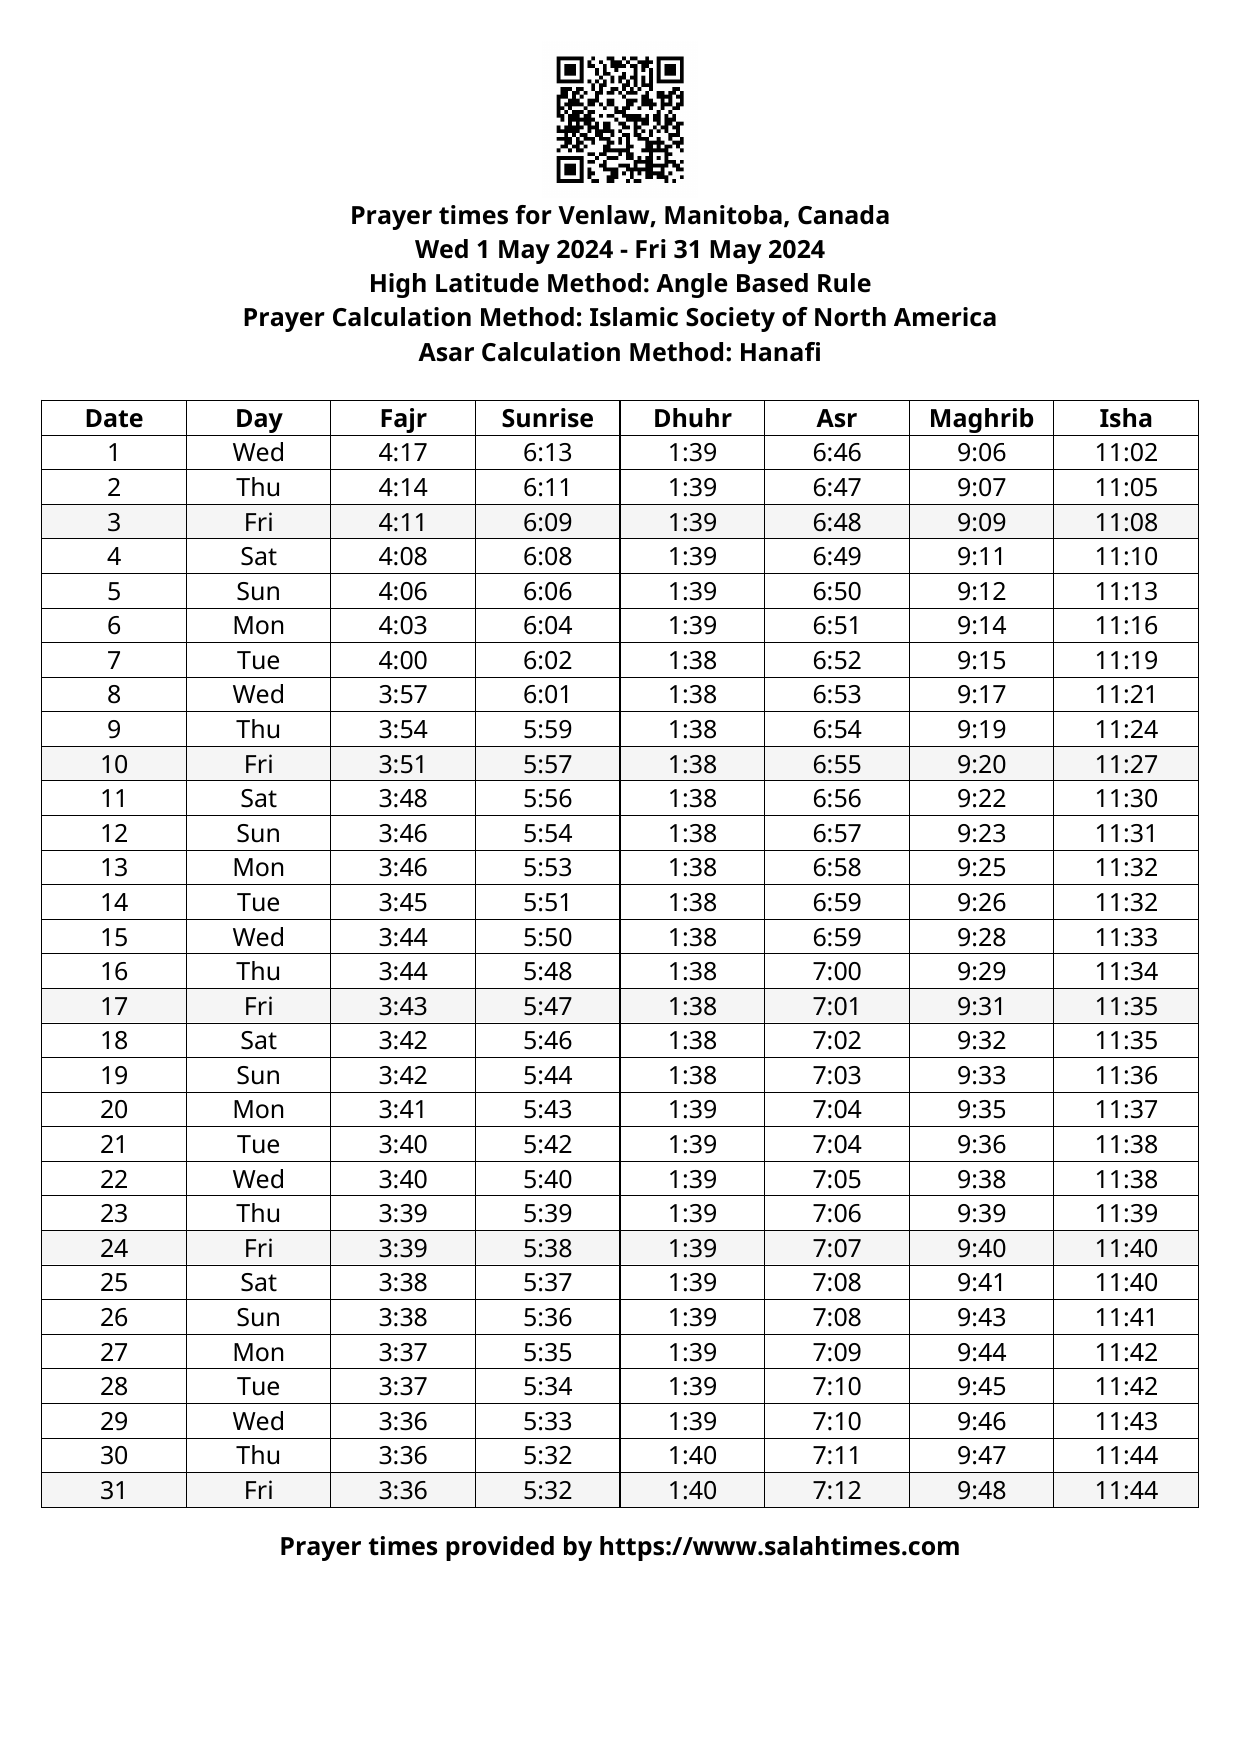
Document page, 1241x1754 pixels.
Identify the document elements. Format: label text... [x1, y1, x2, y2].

table_cell 6:08 [476, 539, 619, 573]
table_cell Mon [187, 851, 330, 884]
table_cell 1:39 [621, 436, 764, 469]
table_cell 1:39 [621, 1369, 764, 1403]
table_cell 24 [42, 1231, 186, 1264]
table_cell 15 [42, 920, 186, 953]
table_cell 9:35 [910, 1093, 1053, 1126]
table_cell 3:48 [331, 781, 475, 815]
table_cell 7:10 [765, 1404, 909, 1437]
table_cell 7:08 [765, 1266, 909, 1299]
table_cell 5:48 [476, 954, 619, 988]
table_cell 5 [42, 574, 186, 607]
table_cell 5:32 [476, 1473, 619, 1507]
table_cell 4:08 [331, 539, 475, 573]
table_cell 6:02 [476, 643, 619, 677]
picture [542, 41, 699, 198]
table_cell Wed [187, 436, 330, 469]
table_cell 3:38 [331, 1266, 475, 1299]
table_cell 27 [42, 1335, 186, 1368]
table_cell Tue [187, 1127, 330, 1161]
table_cell 6:58 [765, 851, 909, 884]
table_cell 1:39 [621, 1162, 764, 1195]
text Prayer Calculation Method: Islamic Society of North America [42, 300, 1198, 334]
table_cell 11:39 [1054, 1196, 1198, 1230]
table_cell 5:42 [476, 1127, 619, 1161]
table_cell Mon [187, 1335, 330, 1368]
table_cell 7:00 [765, 954, 909, 988]
table_cell Tue [187, 885, 330, 919]
table_cell 5:37 [476, 1266, 619, 1299]
table_cell 11:34 [1054, 954, 1198, 988]
table_cell 3:44 [331, 954, 475, 988]
table_cell 3:45 [331, 885, 475, 919]
table_cell 3:40 [331, 1127, 475, 1161]
table_cell 6:04 [476, 609, 619, 642]
table_cell 19 [42, 1058, 186, 1092]
table_cell 3:40 [331, 1162, 475, 1195]
table_cell 1:38 [621, 747, 764, 780]
table_cell 26 [42, 1300, 186, 1334]
table_cell 5:59 [476, 712, 619, 746]
table_cell 1:38 [621, 920, 764, 953]
table_cell 9:26 [910, 885, 1053, 919]
table_cell Tue [187, 643, 330, 677]
table_cell 1:39 [621, 1404, 764, 1437]
table_cell 3:36 [331, 1473, 475, 1507]
table_cell 11:42 [1054, 1369, 1198, 1403]
table_cell Sat [187, 1266, 330, 1299]
table_cell 9:22 [910, 781, 1053, 815]
table_cell 5:38 [476, 1231, 619, 1264]
table_cell 7:04 [765, 1127, 909, 1161]
table_cell 2 [42, 470, 186, 504]
table_cell 9:48 [910, 1473, 1053, 1507]
table_cell 9:31 [910, 989, 1053, 1022]
table_cell 1:39 [621, 505, 764, 538]
table_cell Tue [187, 1369, 330, 1403]
table_cell 11:16 [1054, 609, 1198, 642]
table_cell 9:40 [910, 1231, 1053, 1264]
table_cell 9:44 [910, 1335, 1053, 1368]
table_cell 6:55 [765, 747, 909, 780]
table_cell 9:43 [910, 1300, 1053, 1334]
table_cell 7:12 [765, 1473, 909, 1507]
table_cell 14 [42, 885, 186, 919]
table_cell 3:41 [331, 1093, 475, 1126]
table_cell 9:07 [910, 470, 1053, 504]
table_cell 16 [42, 954, 186, 988]
table_cell Thu [187, 1196, 330, 1230]
table_cell Thu [187, 470, 330, 504]
table_cell 6:50 [765, 574, 909, 607]
table_cell 3:37 [331, 1369, 475, 1403]
table_cell 9:15 [910, 643, 1053, 677]
table_cell 11:24 [1054, 712, 1198, 746]
table_cell Fri [187, 989, 330, 1022]
table_cell 21 [42, 1127, 186, 1161]
table_cell Wed [187, 920, 330, 953]
table_cell 6:48 [765, 505, 909, 538]
table_cell 5:56 [476, 781, 619, 815]
table_cell 7:02 [765, 1024, 909, 1057]
table_cell 11:13 [1054, 574, 1198, 607]
table_cell 29 [42, 1404, 186, 1437]
table_cell 7 [42, 643, 186, 677]
text Asar Calculation Method: Hanafi [42, 334, 1198, 368]
table_cell 5:36 [476, 1300, 619, 1334]
table_cell Fri [187, 1231, 330, 1264]
table_cell 5:51 [476, 885, 619, 919]
table_cell 3:46 [331, 816, 475, 849]
table_cell 9 [42, 712, 186, 746]
table_cell 4:17 [331, 436, 475, 469]
table_cell 11:37 [1054, 1093, 1198, 1126]
table_cell 11:38 [1054, 1127, 1198, 1161]
table_cell 9:23 [910, 816, 1053, 849]
table_cell 3:54 [331, 712, 475, 746]
table_cell 7:10 [765, 1369, 909, 1403]
table_cell 5:47 [476, 989, 619, 1022]
table_cell Mon [187, 1093, 330, 1126]
table_cell 5:46 [476, 1024, 619, 1057]
table_cell 7:06 [765, 1196, 909, 1230]
table_cell 11:02 [1054, 436, 1198, 469]
table_cell 1:38 [621, 781, 764, 815]
table_cell 11:19 [1054, 643, 1198, 677]
text Prayer times for Venlaw, Manitoba, Canada [42, 198, 1198, 232]
table_cell 7:09 [765, 1335, 909, 1368]
table_cell 7:04 [765, 1093, 909, 1126]
table_cell 1:39 [621, 609, 764, 642]
table_cell 25 [42, 1266, 186, 1299]
table_cell 11:10 [1054, 539, 1198, 573]
table_cell 3:46 [331, 851, 475, 884]
table_cell Wed [187, 1162, 330, 1195]
table_header Dhuhr [621, 401, 764, 434]
table_cell Sun [187, 816, 330, 849]
table_cell 9:09 [910, 505, 1053, 538]
table_cell 1:40 [621, 1473, 764, 1507]
table_cell 6:54 [765, 712, 909, 746]
table_cell 6 [42, 609, 186, 642]
table_cell 1:39 [621, 1127, 764, 1161]
table_cell 5:39 [476, 1196, 619, 1230]
table_cell 9:29 [910, 954, 1053, 988]
table_cell 6:11 [476, 470, 619, 504]
table_cell 9:28 [910, 920, 1053, 953]
table_cell 9:47 [910, 1439, 1053, 1472]
table_cell 1:38 [621, 989, 764, 1022]
table_cell 1:38 [621, 1058, 764, 1092]
table_cell 5:57 [476, 747, 619, 780]
table_cell Sun [187, 1058, 330, 1092]
table_cell 1:38 [621, 712, 764, 746]
table_cell 6:47 [765, 470, 909, 504]
table_cell 10 [42, 747, 186, 780]
table_cell 9:41 [910, 1266, 1053, 1299]
table_cell 5:40 [476, 1162, 619, 1195]
table_cell Fri [187, 747, 330, 780]
table_cell 30 [42, 1439, 186, 1472]
table_cell 9:36 [910, 1127, 1053, 1161]
table_cell 9:06 [910, 436, 1053, 469]
text High Latitude Method: Angle Based Rule [42, 266, 1198, 300]
table_header Isha [1054, 401, 1198, 434]
table_cell 5:43 [476, 1093, 619, 1126]
table_cell 6:46 [765, 436, 909, 469]
table_cell 3:51 [331, 747, 475, 780]
table_cell 11:33 [1054, 920, 1198, 953]
table_cell Sun [187, 1300, 330, 1334]
table_cell 6:13 [476, 436, 619, 469]
table_header Sunrise [476, 401, 619, 434]
table_cell 1:40 [621, 1439, 764, 1472]
table_cell 31 [42, 1473, 186, 1507]
table_cell 9:17 [910, 678, 1053, 711]
table_cell 9:19 [910, 712, 1053, 746]
table_cell Wed [187, 1404, 330, 1437]
table_cell 11:32 [1054, 851, 1198, 884]
table_cell 3:39 [331, 1231, 475, 1264]
table_cell 17 [42, 989, 186, 1022]
table_cell 11:31 [1054, 816, 1198, 849]
table_cell Thu [187, 712, 330, 746]
table_cell 1:38 [621, 1024, 764, 1057]
table_cell 11:05 [1054, 470, 1198, 504]
table_cell 5:53 [476, 851, 619, 884]
table_cell Sun [187, 574, 330, 607]
table_cell 1:39 [621, 1335, 764, 1368]
table_cell 20 [42, 1093, 186, 1126]
table_cell 3 [42, 505, 186, 538]
table_cell 28 [42, 1369, 186, 1403]
table_cell 11:43 [1054, 1404, 1198, 1437]
table_cell 5:50 [476, 920, 619, 953]
table_cell 6:01 [476, 678, 619, 711]
table_cell 1:38 [621, 851, 764, 884]
table_cell 7:07 [765, 1231, 909, 1264]
table_cell 1:38 [621, 678, 764, 711]
table_cell 6:09 [476, 505, 619, 538]
table_cell 11:40 [1054, 1266, 1198, 1299]
table_cell 1:39 [621, 1266, 764, 1299]
table_cell Sat [187, 1024, 330, 1057]
table_cell 6:59 [765, 885, 909, 919]
table_cell 6:49 [765, 539, 909, 573]
table_cell 9:12 [910, 574, 1053, 607]
table_cell 3:36 [331, 1439, 475, 1472]
table_cell 11:32 [1054, 885, 1198, 919]
table_header Day [187, 401, 330, 434]
table_cell 9:45 [910, 1369, 1053, 1403]
table_cell 12 [42, 816, 186, 849]
table_cell 7:11 [765, 1439, 909, 1472]
table_cell 5:33 [476, 1404, 619, 1437]
table_cell 6:53 [765, 678, 909, 711]
table_cell 1:39 [621, 470, 764, 504]
table_cell 11:36 [1054, 1058, 1198, 1092]
table_cell 7:05 [765, 1162, 909, 1195]
table_cell 5:32 [476, 1439, 619, 1472]
table_cell 11:40 [1054, 1231, 1198, 1264]
table_cell 4 [42, 539, 186, 573]
table_cell 7:01 [765, 989, 909, 1022]
table_cell 3:42 [331, 1058, 475, 1092]
table_cell 3:44 [331, 920, 475, 953]
table_cell Sat [187, 781, 330, 815]
table_cell 6:57 [765, 816, 909, 849]
table_cell 11:41 [1054, 1300, 1198, 1334]
table_cell 9:20 [910, 747, 1053, 780]
table_header Asr [765, 401, 909, 434]
table_cell 1:39 [621, 1300, 764, 1334]
table_cell 11:35 [1054, 1024, 1198, 1057]
table_cell 11:08 [1054, 505, 1198, 538]
table_cell 1:38 [621, 816, 764, 849]
table_cell 3:43 [331, 989, 475, 1022]
table_cell 6:06 [476, 574, 619, 607]
table_cell 4:14 [331, 470, 475, 504]
table_cell 1 [42, 436, 186, 469]
table_header Fajr [331, 401, 475, 434]
table_cell 11:35 [1054, 989, 1198, 1022]
table_header Date [42, 401, 186, 434]
table_cell 9:39 [910, 1196, 1053, 1230]
table_cell 11:38 [1054, 1162, 1198, 1195]
table_cell 6:51 [765, 609, 909, 642]
table_cell 9:11 [910, 539, 1053, 573]
table_cell 5:35 [476, 1335, 619, 1368]
table_cell 6:59 [765, 920, 909, 953]
table_cell Mon [187, 609, 330, 642]
table_cell 3:39 [331, 1196, 475, 1230]
table_cell 1:38 [621, 885, 764, 919]
table_cell 11:44 [1054, 1439, 1198, 1472]
table_cell 1:38 [621, 643, 764, 677]
table_cell 7:03 [765, 1058, 909, 1092]
text Wed 1 May 2024 - Fri 31 May 2024 [42, 232, 1198, 266]
table_cell 9:32 [910, 1024, 1053, 1057]
table_cell 7:08 [765, 1300, 909, 1334]
table_cell 9:33 [910, 1058, 1053, 1092]
table_cell 5:44 [476, 1058, 619, 1092]
table_cell 9:46 [910, 1404, 1053, 1437]
table_cell 1:39 [621, 1093, 764, 1126]
table_cell Sat [187, 539, 330, 573]
table_cell 9:38 [910, 1162, 1053, 1195]
table_cell 8 [42, 678, 186, 711]
table_cell 3:38 [331, 1300, 475, 1334]
table_cell Fri [187, 505, 330, 538]
table_cell 4:11 [331, 505, 475, 538]
table_cell 3:42 [331, 1024, 475, 1057]
table_cell 1:39 [621, 539, 764, 573]
table_cell 11:42 [1054, 1335, 1198, 1368]
table_cell 9:14 [910, 609, 1053, 642]
table_cell 3:36 [331, 1404, 475, 1437]
table_cell Thu [187, 954, 330, 988]
table_cell 3:57 [331, 678, 475, 711]
table_header Maghrib [910, 401, 1053, 434]
table_cell 4:06 [331, 574, 475, 607]
table_cell 23 [42, 1196, 186, 1230]
table_cell Wed [187, 678, 330, 711]
table_cell 11:27 [1054, 747, 1198, 780]
table_cell 6:52 [765, 643, 909, 677]
table_cell 5:54 [476, 816, 619, 849]
table_cell 5:34 [476, 1369, 619, 1403]
table_cell Fri [187, 1473, 330, 1507]
table_cell 1:39 [621, 574, 764, 607]
table_cell 3:37 [331, 1335, 475, 1368]
table_cell 4:03 [331, 609, 475, 642]
table_cell 11:44 [1054, 1473, 1198, 1507]
table_cell Thu [187, 1439, 330, 1472]
table_cell 9:25 [910, 851, 1053, 884]
text Prayer times provided by https://www.salahtimes.com [42, 1528, 1198, 1563]
table_cell 11:30 [1054, 781, 1198, 815]
table_cell 4:00 [331, 643, 475, 677]
table_cell 13 [42, 851, 186, 884]
table_cell 11 [42, 781, 186, 815]
table_cell 22 [42, 1162, 186, 1195]
table_cell 1:39 [621, 1231, 764, 1264]
table_cell 6:56 [765, 781, 909, 815]
table_cell 1:38 [621, 954, 764, 988]
table_cell 1:39 [621, 1196, 764, 1230]
table_cell 11:21 [1054, 678, 1198, 711]
table_cell 18 [42, 1024, 186, 1057]
